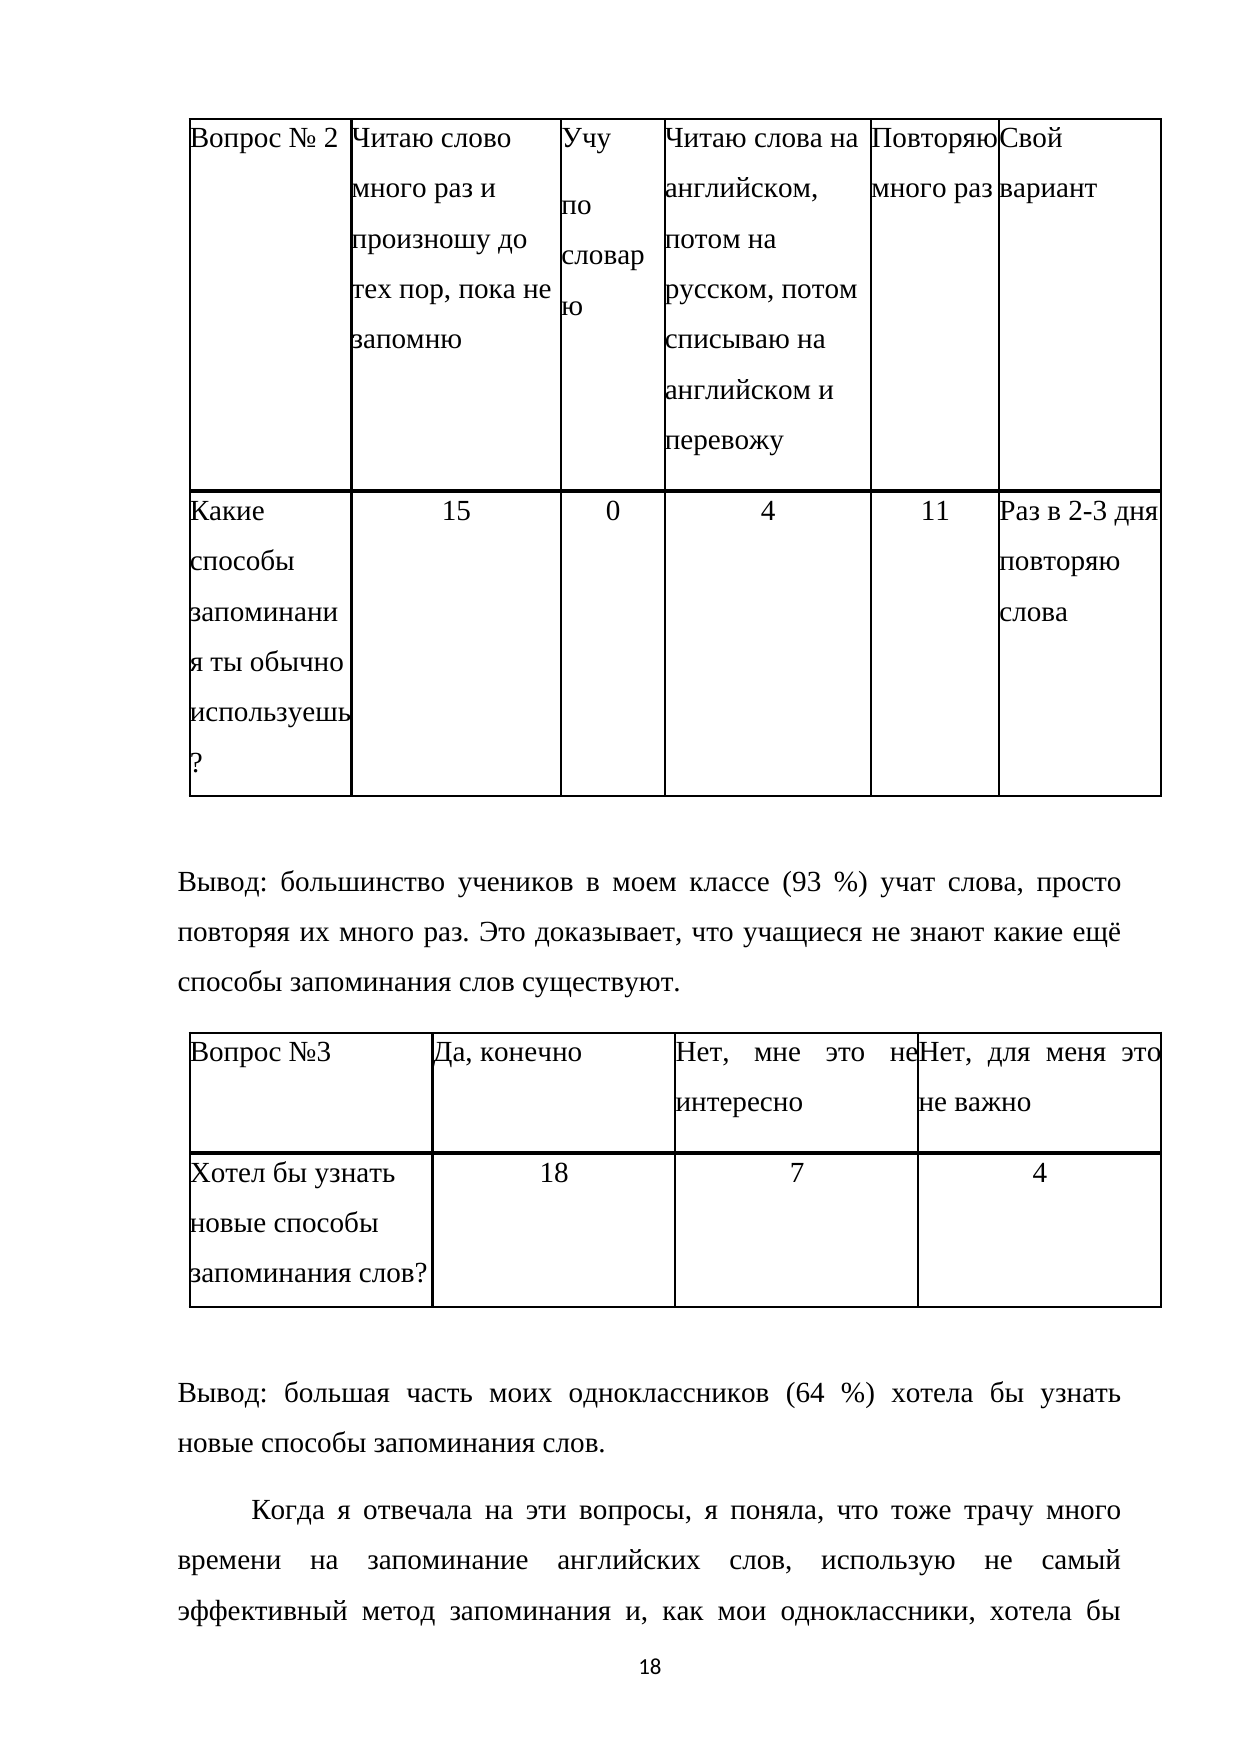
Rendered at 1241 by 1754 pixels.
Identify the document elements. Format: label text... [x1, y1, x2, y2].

table_header Вопрос №3 [191, 1034, 431, 1151]
table_header Читаю слова на английском, потом на русском, потом списываю на английском и перевожу [666, 120, 870, 489]
text Вывод: большинство учеников в моем классе (93 %) учат слова, просто повторяя их много раз. Это доказывает, что учащиеся не знают какие ещё способы запоминания слов существуют. [177, 864, 1122, 998]
table_cell 0 [562, 493, 664, 795]
table_cell Раз в 2-3 дня повторяю слова [1000, 493, 1160, 795]
table_header Да, конечно [434, 1034, 674, 1151]
table_header Читаю слово много раз и произношу до тех пор, пока не запомню [353, 120, 560, 489]
text Вывод: большая часть моих одноклассников (64 %) хотела бы узнать новые способы запоминания слов. [177, 1375, 1122, 1459]
table_cell 7 [676, 1155, 917, 1306]
table_header Свой вариант [1000, 120, 1160, 489]
table_header Нет, для меня это не важно [919, 1034, 1160, 1151]
table_header Повторяю много раз [872, 120, 998, 489]
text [177, 1492, 1122, 1626]
table_cell Какие способы запоминания ты обычно используешь? [191, 493, 350, 795]
table_cell 4 [919, 1155, 1160, 1306]
table_header Учу по словарю [562, 120, 664, 489]
table_cell 15 [353, 493, 560, 795]
table_cell 11 [872, 493, 998, 795]
table_cell Хотел бы узнать новые способы запоминания слов? [191, 1155, 431, 1306]
table_header Вопрос № 2 [191, 120, 350, 489]
table_cell 4 [666, 493, 870, 795]
table_cell 18 [434, 1155, 674, 1306]
table_header Нет, мне это не интересно [676, 1034, 917, 1151]
